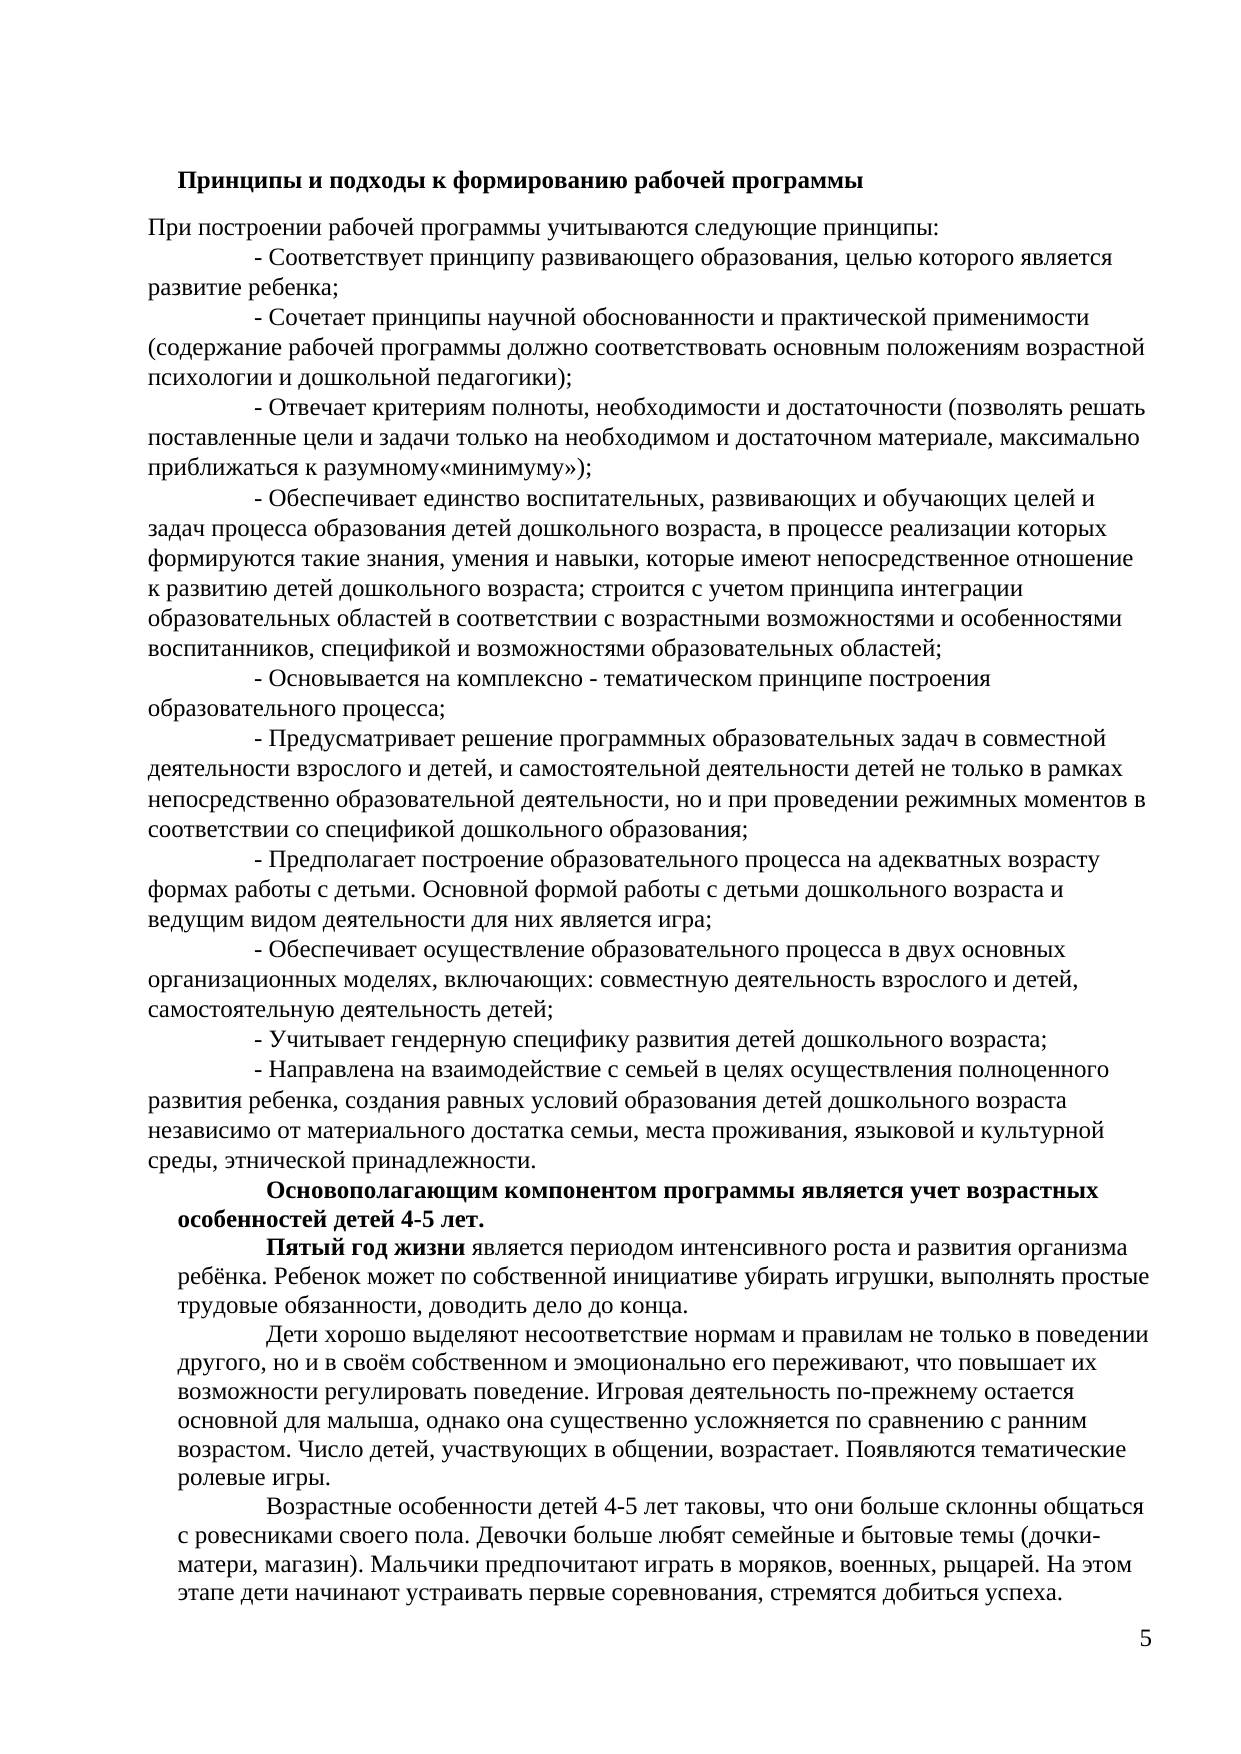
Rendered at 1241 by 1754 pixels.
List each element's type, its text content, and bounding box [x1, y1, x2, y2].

text - Отвечает критериям полноты, необходимости и достаточности (позволять решать поставленные цели и задачи только на необходимом и достаточном материале, максимально приближаться к разумному«минимуму»); [148, 392, 1152, 481]
text - Соответствует принципу развивающего образования, целью которого является развитие ребенка; [148, 242, 1152, 301]
text - Обеспечивает осуществление образовательного процесса в двух основных организационных моделях, включающих: совместную деятельность взрослого и детей, самостоятельную деятельность детей; [148, 934, 1152, 1023]
text - Учитывает гендерную специфику развития детей дошкольного возраста; [148, 1024, 1152, 1053]
text Основополагающим компонентом программы является учет возрастных особенностей детей 4-5 лет. [177, 1175, 1152, 1232]
text При построении рабочей программы учитываются следующие принципы: [148, 212, 1152, 240]
text Пятый год жизни является периодом интенсивного роста и развития организма ребёнка. Ребенок может по собственной инициативе убирать игрушки, выполнять простые трудовые обязанности, доводить дело до конца. [177, 1232, 1152, 1319]
text Возрастные особенности детей 4-5 лет таковы, что они больше склонны общаться с ровесниками своего пола. Девочки больше любят семейные и бытовые темы (дочки-матери, магазин). Мальчики предпочитают играть в моряков, военных, рыцарей. На этом этапе дети начинают устраивать первые соревнования, стремятся добиться успеха. [177, 1491, 1152, 1606]
text - Предполагает построение образовательного процесса на адекватных возрасту формах работы с детьми. Основной формой работы с детьми дошкольного возраста и ведущим видом деятельности для них является игра; [148, 844, 1152, 933]
text - Сочетает принципы научной обоснованности и практической применимости (содержание рабочей программы должно соответствовать основным положениям возрастной психологии и дошкольной педагогики); [148, 302, 1152, 391]
text Дети хорошо выделяют несоответствие нормам и правилам не только в поведении другого, но и в своём собственном и эмоционально его переживают, что повышает их возможности регулировать поведение. Игровая деятельность по-прежнему остается основной для малыша, однако она существенно усложняется по сравнению с ранним возрастом. Число детей, участвующих в общении, возрастает. Появляются тематические ролевые игры. [177, 1319, 1152, 1491]
text - Обеспечивает единство воспитательных, развивающих и обучающих целей и задач процесса образования детей дошкольного возраста, в процессе реализации которых формируются такие знания, умения и навыки, которые имеют непосредственное отношение к развитию детей дошкольного возраста; строится с учетом принципа интеграции образовательных областей в соответствии с возрастными возможностями и особенностями воспитанников, спецификой и возможностями образовательных областей; [148, 483, 1152, 662]
text - Направлена на взаимодействие с семьей в целях осуществления полноценного развития ребенка, создания равных условий образования детей дошкольного возраста независимо от материального достатка семьи, места проживания, языковой и культурной среды, этнической принадлежности. [148, 1054, 1152, 1174]
text - Предусматривает решение программных образовательных задач в совместной деятельности взрослого и детей, и самостоятельной деятельности детей не только в рамках непосредственно образовательной деятельности, но и при проведении режимных моментов в соответствии со спецификой дошкольного образования; [148, 723, 1152, 842]
text - Основывается на комплексно - тематическом принципе построения образовательного процесса; [148, 663, 1152, 722]
text Принципы и подходы к формированию рабочей программы [177, 165, 1152, 194]
